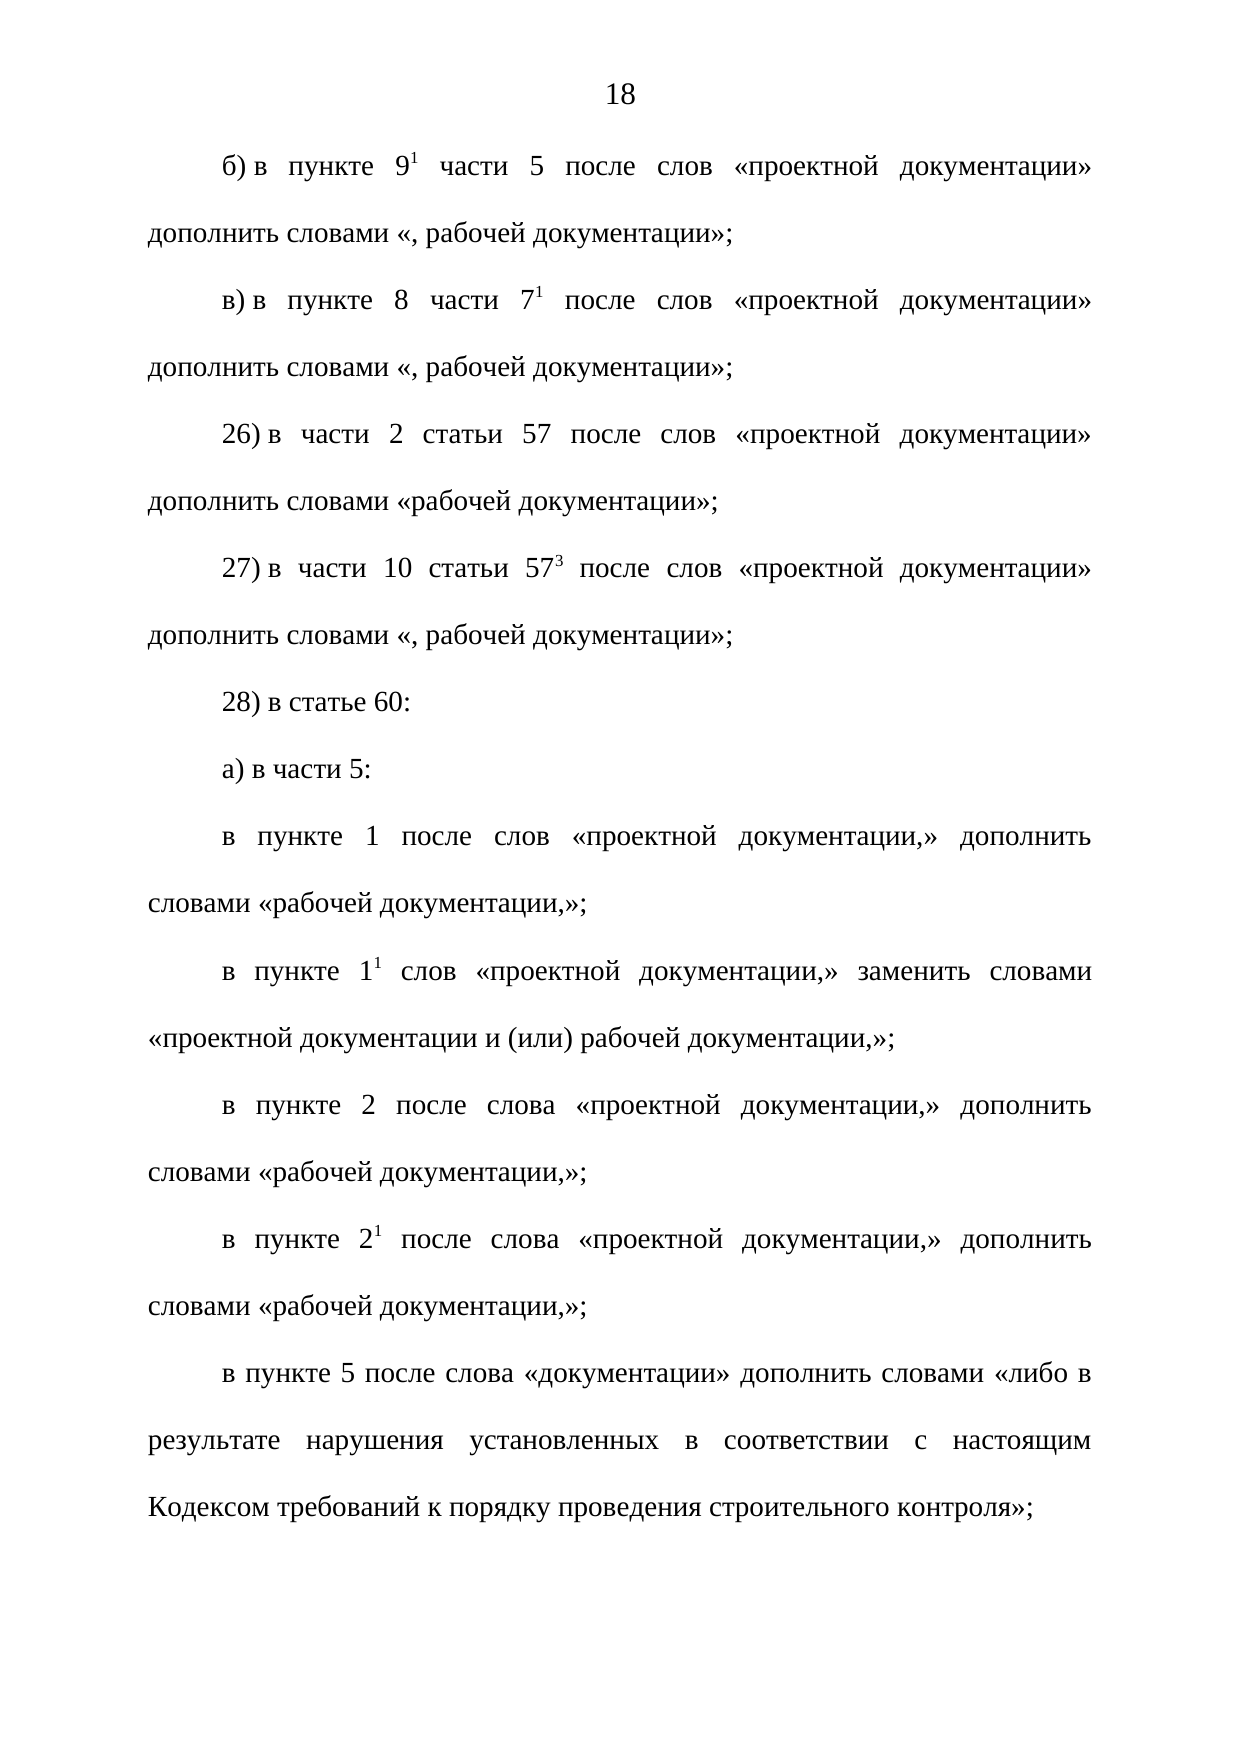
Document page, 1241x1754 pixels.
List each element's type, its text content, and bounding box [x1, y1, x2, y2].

text в пункте 1 после слов «проектной документации,» дополнить словами «рабочей документации,»; [148, 818, 1092, 919]
text 26) в части 2 статьи 57 после слов «проектной документации» дополнить словами «рабочей документации»; [148, 416, 1092, 517]
text 28) в статье 60: [148, 684, 1092, 718]
text в пункте 21 после слова «проектной документации,» дополнить словами «рабочей документации,»; [148, 1221, 1092, 1322]
text б) в пункте 91 части 5 после слов «проектной документации» дополнить словами «, рабочей документации»; [148, 148, 1092, 248]
text 27) в части 10 статьи 573 после слов «проектной документации» дополнить словами «, рабочей документации»; [148, 550, 1092, 651]
text в пункте 11 слов «проектной документации,» заменить словами «проектной документации и (или) рабочей документации,»; [148, 953, 1092, 1053]
text в) в пункте 8 части 71 после слов «проектной документации» дополнить словами «, рабочей документации»; [148, 282, 1092, 382]
text в пункте 2 после слова «проектной документации,» дополнить словами «рабочей документации,»; [148, 1087, 1092, 1187]
text в пункте 5 после слова «документации» дополнить словами «либо в результате нарушения установленных в соответствии с настоящим Кодексом требований к порядку проведения строительного контроля»; [148, 1355, 1092, 1523]
text а) в части 5: [148, 751, 1092, 785]
